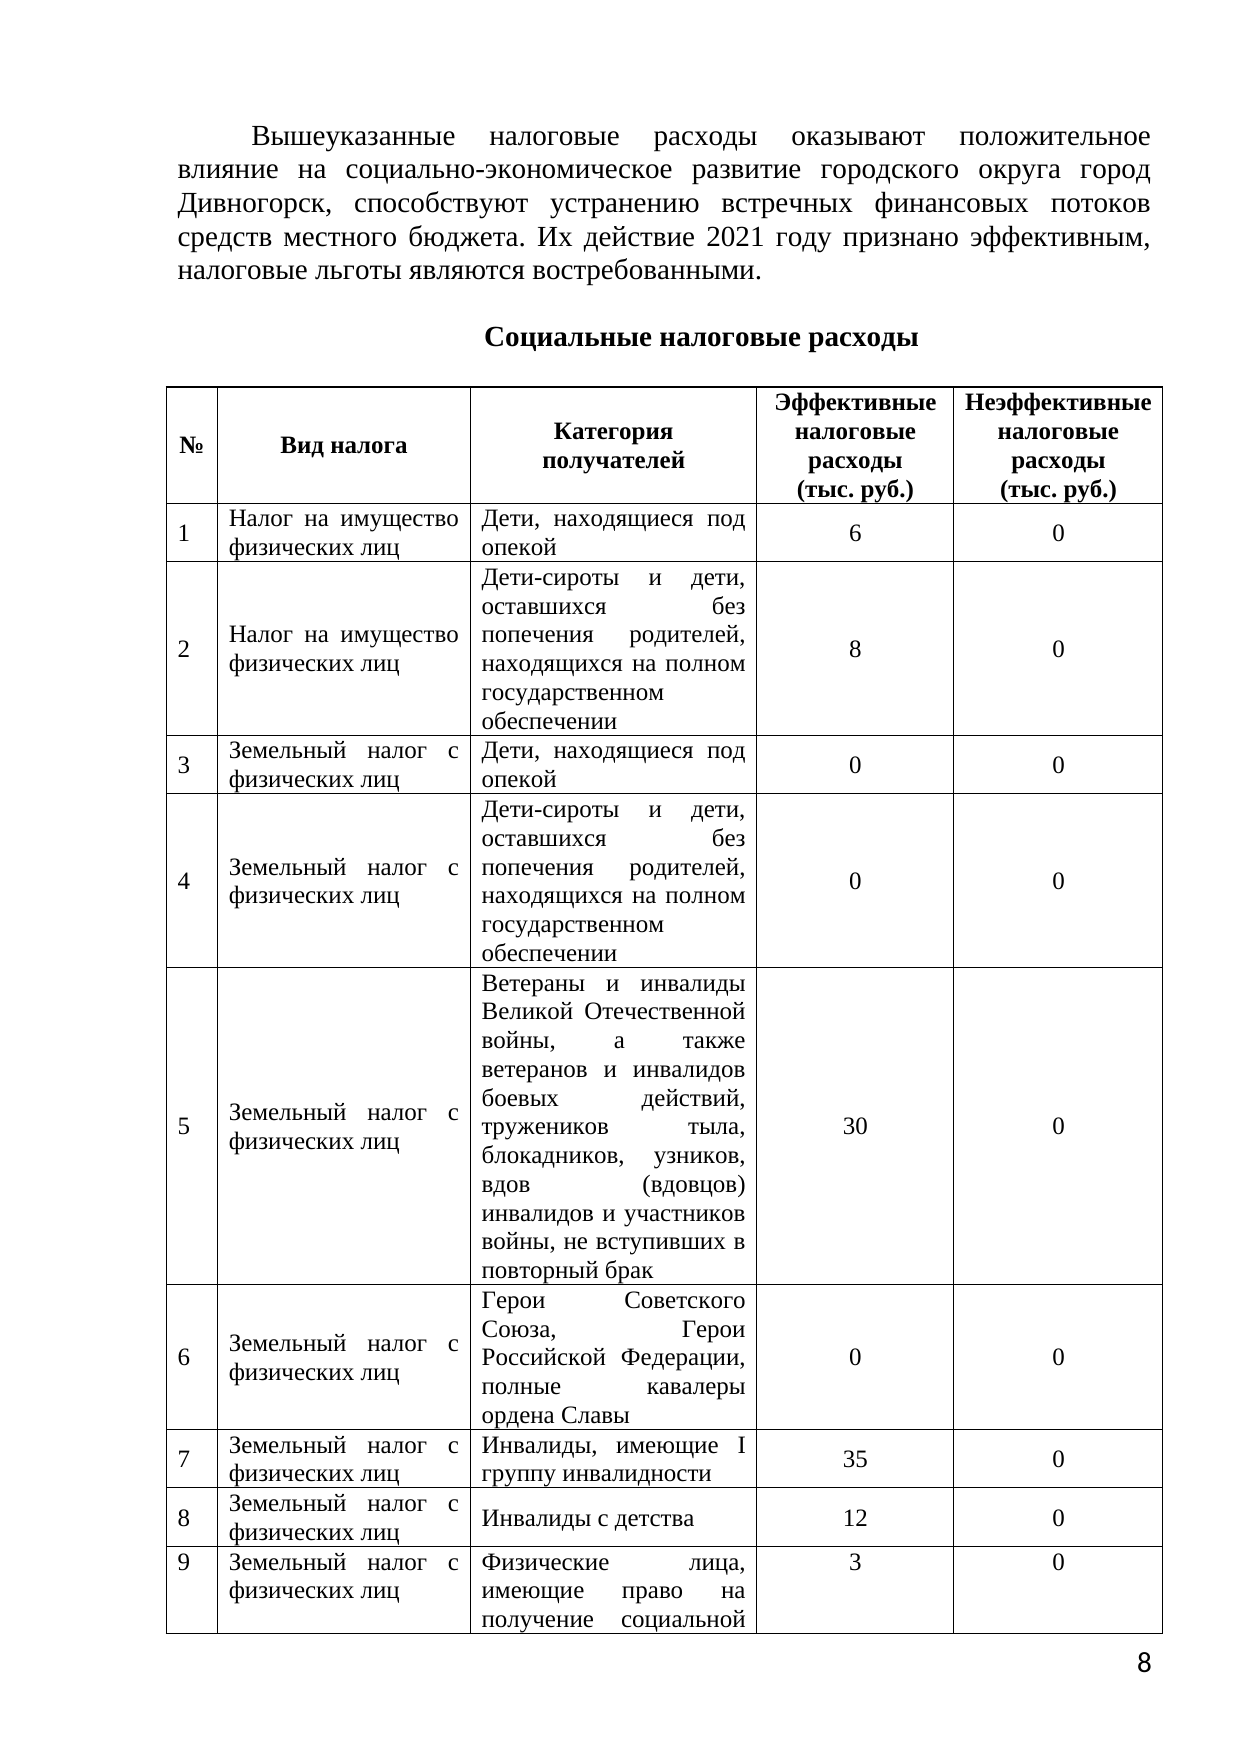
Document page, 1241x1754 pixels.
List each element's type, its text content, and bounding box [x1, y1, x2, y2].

table_cell 0 [757, 1285, 953, 1429]
table_cell 0 [954, 1285, 1162, 1429]
table_cell Дети, находящиеся под опекой [471, 504, 756, 561]
text Социальные налоговые расходы [177, 319, 1152, 353]
table_cell 30 [757, 968, 953, 1284]
table_cell Земельный налог с физических лиц [218, 1488, 470, 1546]
table_cell 0 [954, 1430, 1162, 1487]
table_cell Дети-сироты и дети, оставшихся без попечения родителей, находящихся на полном государственном обеспечении [471, 562, 756, 734]
table_cell 9 [167, 1547, 217, 1633]
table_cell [471, 1547, 756, 1633]
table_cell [218, 1547, 470, 1633]
table_cell Инвалиды с детства [471, 1488, 756, 1546]
table_cell Земельный налог с физических лиц [218, 1285, 470, 1429]
table_header Вид налога [218, 388, 470, 502]
table_cell 6 [167, 1285, 217, 1429]
table_cell Земельный налог с физических лиц [218, 1430, 470, 1487]
table_cell 0 [954, 562, 1162, 734]
table_cell 7 [167, 1430, 217, 1487]
table_header Неэффективные налоговые расходы (тыс. руб.) [954, 388, 1162, 502]
table_cell 2 [167, 562, 217, 734]
table_cell Налог на имущество физических лиц [218, 562, 470, 734]
table_cell Ветераны и инвалиды Великой Отечественной войны, а также ветеранов и инвалидов боевых действий, тружеников тыла, блокадников, узников, вдов (вдовцов) инвалидов и участников войны, не вступивших в повторный брак [471, 968, 756, 1284]
table_cell Земельный налог с физических лиц [218, 794, 470, 967]
table_cell Дети, находящиеся под опекой [471, 736, 756, 793]
table_cell Налог на имущество физических лиц [218, 504, 470, 561]
table_cell 1 [167, 504, 217, 561]
table_cell 0 [757, 736, 953, 793]
table_cell 0 [954, 968, 1162, 1284]
table_cell 0 [954, 1488, 1162, 1546]
table_cell Земельный налог с физических лиц [218, 968, 470, 1284]
table_cell 35 [757, 1430, 953, 1487]
table_cell 6 [757, 504, 953, 561]
table_cell Инвалиды, имеющие I группу инвалидности [471, 1430, 756, 1487]
table_cell 0 [757, 794, 953, 967]
table_cell 8 [757, 562, 953, 734]
table_cell 4 [167, 794, 217, 967]
table_header № [167, 388, 217, 502]
table_cell Дети-сироты и дети, оставшихся без попечения родителей, находящихся на полном государственном обеспечении [471, 794, 756, 967]
table_cell 12 [757, 1488, 953, 1546]
table_cell 0 [954, 504, 1162, 561]
table_cell Герои Советского Союза, Герои Российской Федерации, полные кавалеры ордена Славы [471, 1285, 756, 1429]
table_header Категория получателей [471, 388, 756, 502]
table_cell 0 [954, 794, 1162, 967]
table_cell 5 [167, 968, 217, 1284]
text Вышеуказанные налоговые расходы оказывают положительное влияние на социально-экономическое развитие городского округа город Дивногорск, способствуют устранению встречных финансовых потоков средств местного бюджета. Их действие 2021 году признано эффективным, налоговые льготы являются востребованными. [177, 118, 1152, 286]
table_cell 0 [954, 736, 1162, 793]
table_cell 8 [167, 1488, 217, 1546]
table_cell 0 [954, 1547, 1162, 1633]
table_cell Земельный налог с физических лиц [218, 736, 470, 793]
table_header Эффективные налоговые расходы (тыс. руб.) [757, 388, 953, 502]
table_cell 3 [167, 736, 217, 793]
table_cell 3 [757, 1547, 953, 1633]
